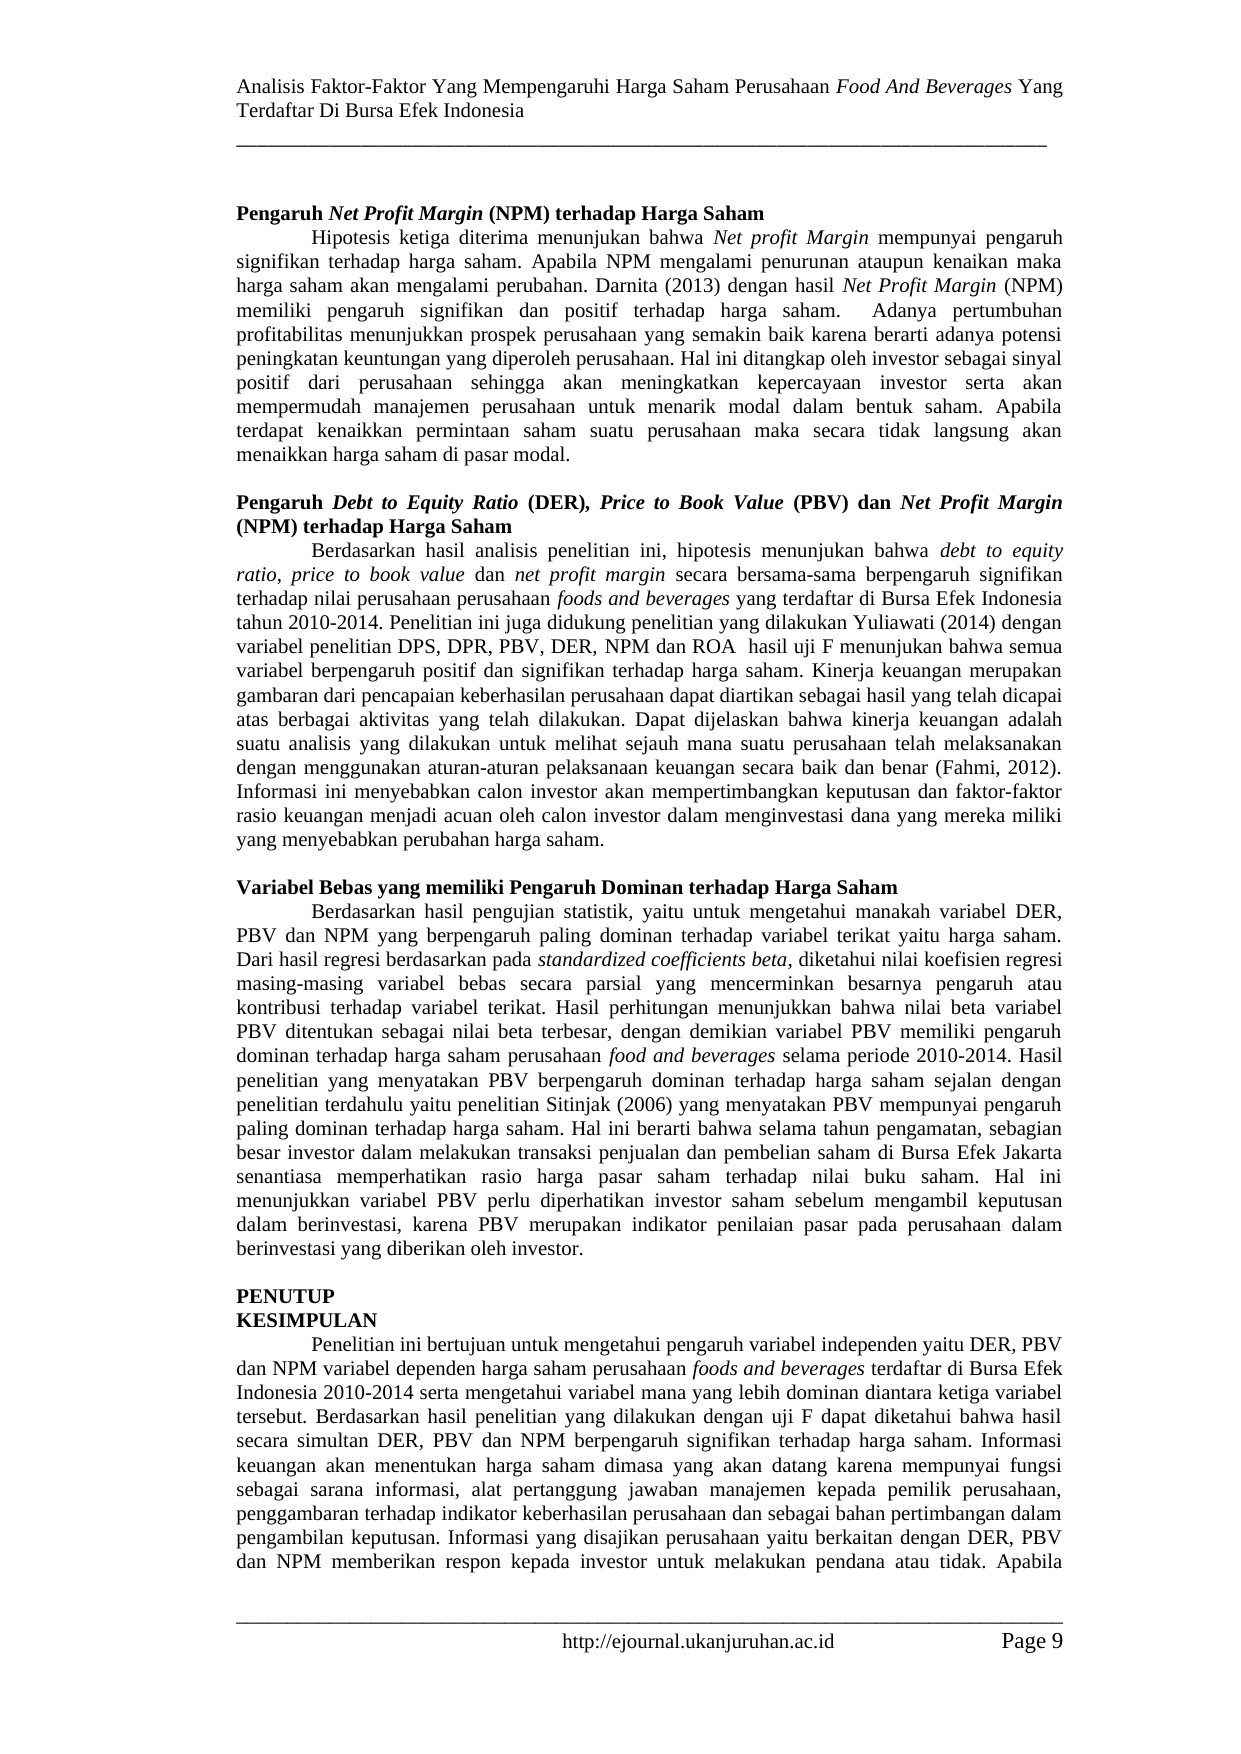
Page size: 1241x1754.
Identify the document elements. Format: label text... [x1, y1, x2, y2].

text Berdasarkan hasil analisis penelitian ini, hipotesis menunjukan bahwa debt to equity ratio, price to book value dan net profit margin secara bersama-sama berpengaruh signifikan terhadap nilai perusahaan perusahaan foods and beverages yang terdaftar di Bursa Efek Indonesia tahun 2010-2014. Penelitian ini juga didukung penelitian yang dilakukan Yuliawati (2014) dengan variabel penelitian DPS, DPR, PBV, DER, NPM dan ROA hasil uji F menunjukan bahwa semua variabel berpengaruh positif dan signifikan terhadap harga saham. Kinerja keuangan merupakan gambaran dari pencapaian keberhasilan perusahaan dapat diartikan sebagai hasil yang telah dicapai atas berbagai aktivitas yang telah dilakukan. Dapat dijelaskan bahwa kinerja keuangan adalah suatu analisis yang dilakukan untuk melihat sejauh mana suatu perusahaan telah melaksanakan dengan menggunakan aturan-aturan pelaksanaan keuangan secara baik dan benar (Fahmi, 2012). Informasi ini menyebabkan calon investor akan mempertimbangkan keputusan dan faktor-faktor rasio keuangan menjadi acuan oleh calon investor dalam menginvestasi dana yang mereka miliki yang menyebabkan perubahan harga saham. [236, 538, 1063, 851]
text Berdasarkan hasil pengujian statistik, yaitu untuk mengetahui manakah variabel DER, PBV dan NPM yang berpengaruh paling dominan terhadap variabel terikat yaitu harga saham. Dari hasil regresi berdasarkan pada standardized coefficients beta, diketahui nilai koefisien regresi masing-masing variabel bebas secara parsial yang mencerminkan besarnya pengaruh atau kontribusi terhadap variabel terikat. Hasil perhitungan menunjukkan bahwa nilai beta variabel PBV ditentukan sebagai nilai beta terbesar, dengan demikian variabel PBV memiliki pengaruh dominan terhadap harga saham perusahaan food and beverages selama periode 2010-2014. Hasil penelitian yang menyatakan PBV berpengaruh dominan terhadap harga saham sejalan dengan penelitian terdahulu yaitu penelitian Sitinjak (2006) yang menyatakan PBV mempunyai pengaruh paling dominan terhadap harga saham. Hal ini berarti bahwa selama tahun pengamatan, sebagian besar investor dalam melakukan transaksi penjualan dan pembelian saham di Bursa Efek Jakarta senantiasa memperhatikan rasio harga pasar saham terhadap nilai buku saham. Hal ini menunjukkan variabel PBV perlu diperhatikan investor saham sebelum mengambil keputusan dalam berinvestasi, karena PBV merupakan indikator penilaian pasar pada perusahaan dalam berinvestasi yang diberikan oleh investor. [236, 899, 1063, 1260]
text Pengaruh Debt to Equity Ratio (DER), Price to Book Value (PBV) dan Net Profit Margin (NPM) terhadap Harga Saham [236, 490, 1063, 538]
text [236, 1332, 1063, 1573]
text Hipotesis ketiga diterima menunjukan bahwa Net profit Margin mempunyai pengaruh signifikan terhadap harga saham. Apabila NPM mengalami penurunan ataupun kenaikan maka harga saham akan mengalami perubahan. Darnita (2013) dengan hasil Net Profit Margin (NPM) memiliki pengaruh signifikan dan positif terhadap harga saham. Adanya pertumbuhan profitabilitas menunjukkan prospek perusahaan yang semakin baik karena berarti adanya potensi peningkatan keuntungan yang diperoleh perusahaan. Hal ini ditangkap oleh investor sebagai sinyal positif dari perusahaan sehingga akan meningkatkan kepercayaan investor serta akan mempermudah manajemen perusahaan untuk menarik modal dalam bentuk saham. Apabila terdapat kenaikkan permintaan saham suatu perusahaan maka secara tidak langsung akan menaikkan harga saham di pasar modal. [236, 225, 1063, 466]
text KESIMPULAN [236, 1308, 1063, 1332]
text Variabel Bebas yang memiliki Pengaruh Dominan terhadap Harga Saham [236, 875, 1063, 899]
text Pengaruh Net Profit Margin (NPM) terhadap Harga Saham [236, 201, 1063, 225]
text PENUTUP [236, 1284, 1063, 1308]
